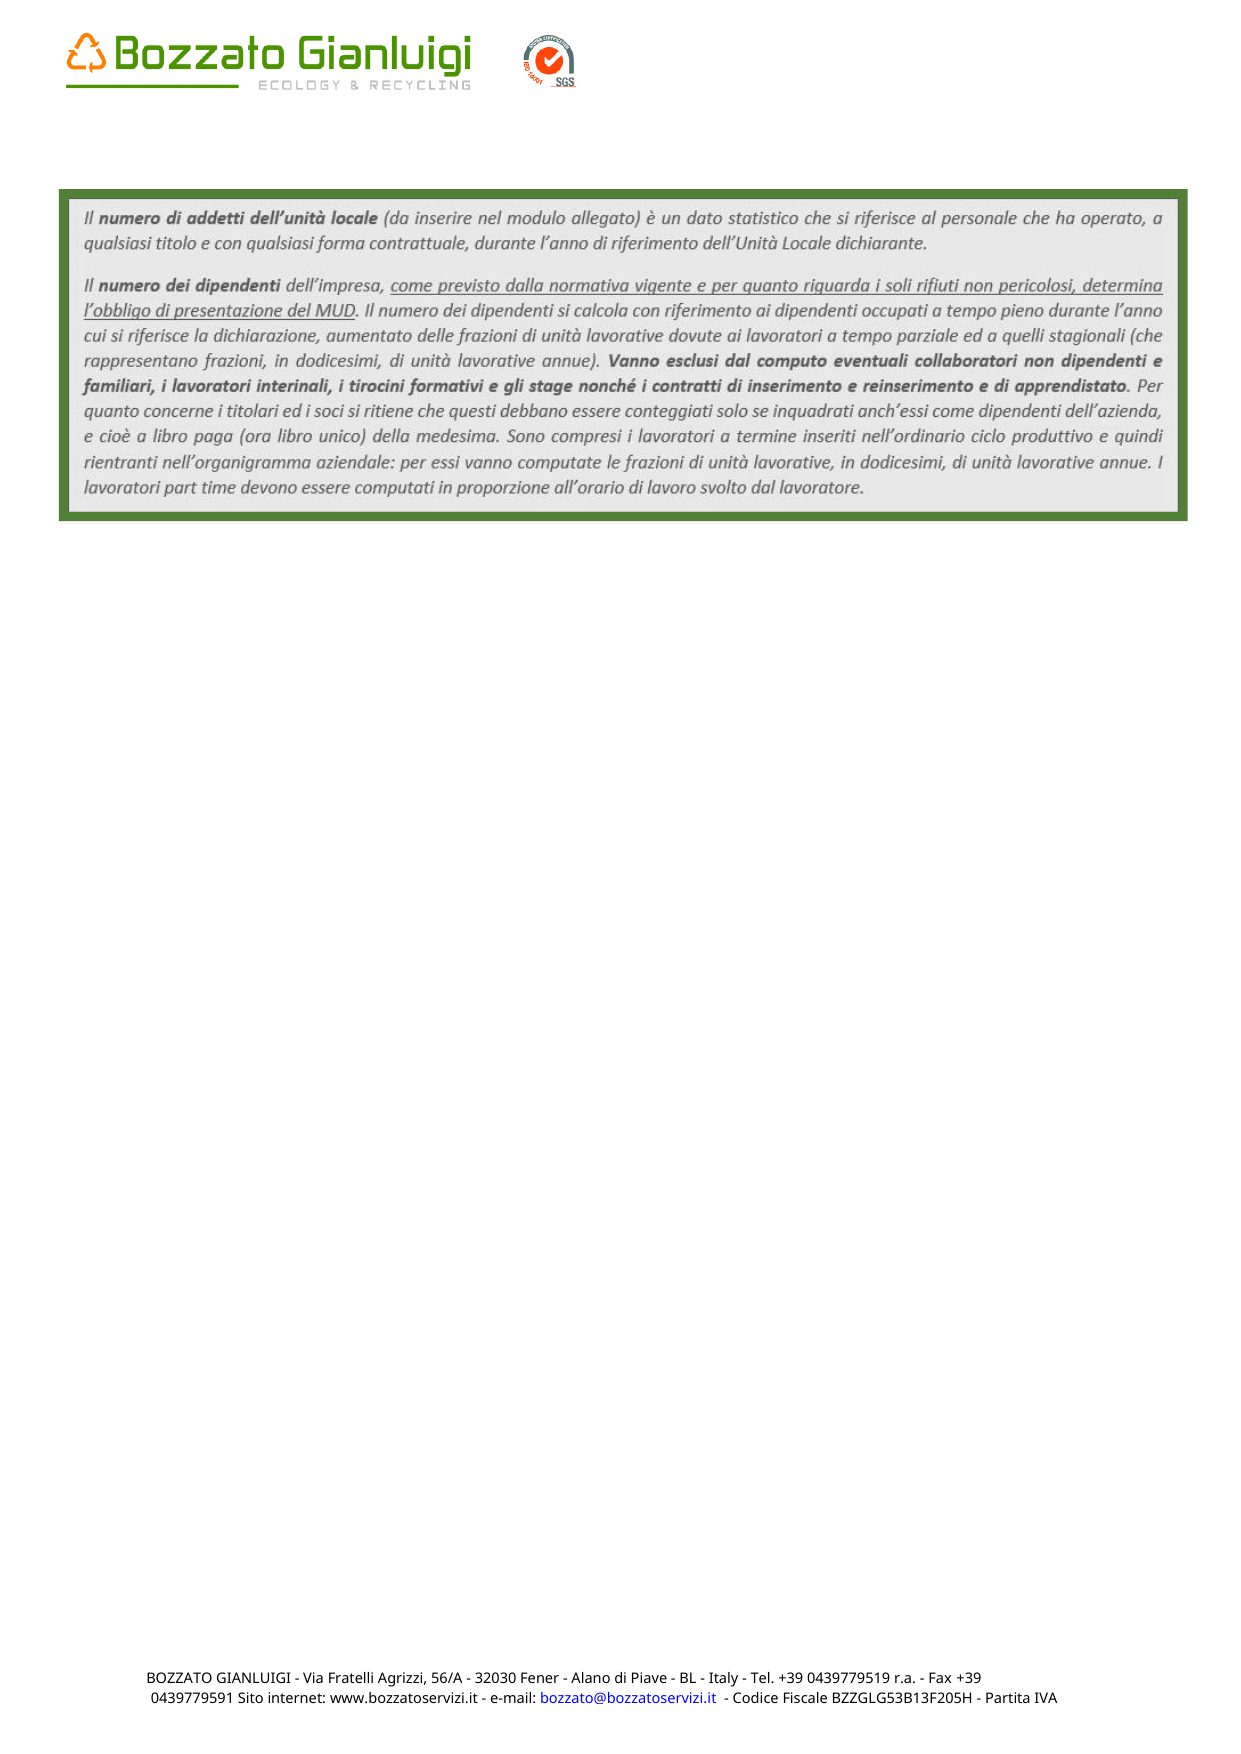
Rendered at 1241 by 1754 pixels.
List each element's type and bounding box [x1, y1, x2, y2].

picture [69, 199, 1178, 512]
picture [523, 35, 577, 88]
picture [66, 32, 471, 90]
